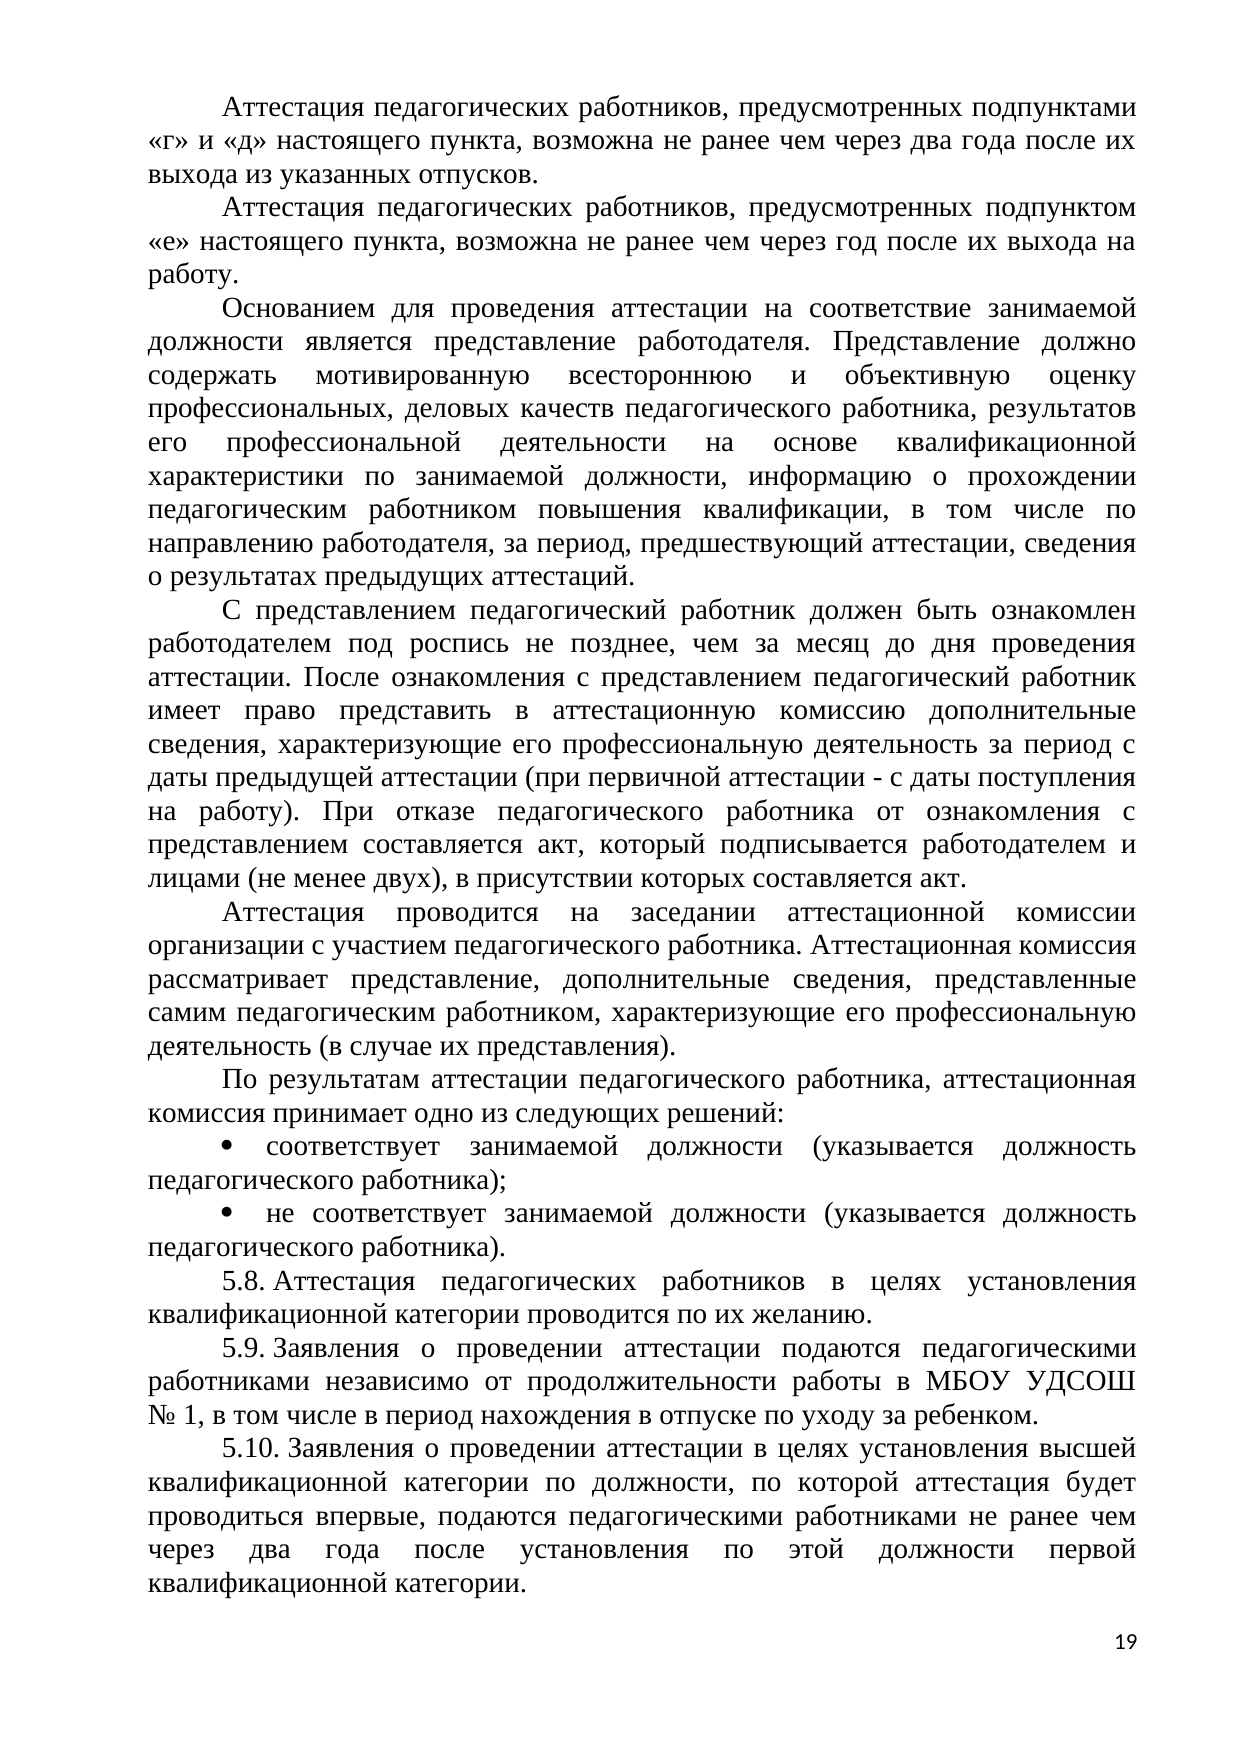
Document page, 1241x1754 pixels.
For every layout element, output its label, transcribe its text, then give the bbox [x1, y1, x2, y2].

text 5.8. Аттестация педагогических работников в целях установления квалификационной категории проводится по их желанию. [148, 1263, 1137, 1330]
text Аттестация педагогических работников, предусмотренных подпунктом «е» настоящего пункта, возможна не ранее чем через год после их выхода на работу. [148, 189, 1137, 290]
list не соответствует занимаемой должности (указывается должность педагогического работника). [148, 1196, 1137, 1263]
text 5.10. Заявления о проведении аттестации в целях установления высшей квалификационной категории по должности, по которой аттестация будет проводиться впервые, подаются педагогическими работниками не ранее чем через два года после установления по этой должности первой квалификационной категории. [148, 1431, 1137, 1598]
text Основанием для проведения аттестации на соответствие занимаемой должности является представление работодателя. Представление должно содержать мотивированную всестороннюю и объективную оценку профессиональных, деловых качеств педагогического работника, результатов его профессиональной деятельности на основе квалификационной характеристики по занимаемой должности, информацию о прохождении педагогическим работником повышения квалификации, в том числе по направлению работодателя, за период, предшествующий аттестации, сведения о результатах предыдущих аттестаций. [148, 290, 1137, 592]
text С представлением педагогический работник должен быть ознакомлен работодателем под роспись не позднее, чем за месяц до дня проведения аттестации. После ознакомления с представлением педагогический работник имеет право представить в аттестационную комиссию дополнительные сведения, характеризующие его профессиональную деятельность за период с даты предыдущей аттестации (при первичной аттестации - с даты поступления на работу). При отказе педагогического работника от ознакомления с представлением составляется акт, который подписывается работодателем и лицами (не менее двух), в присутствии которых составляется акт. [148, 592, 1137, 894]
text По результатам аттестации педагогического работника, аттестационная комиссия принимает одно из следующих решений: [148, 1061, 1137, 1128]
list соответствует занимаемой должности (указывается должность педагогического работника); [148, 1128, 1137, 1196]
text 5.9. Заявления о проведении аттестации подаются педагогическими работниками независимо от продолжительности работы в МБОУ УДСОШ № 1, в том числе в период нахождения в отпуске по уходу за ребенком. [148, 1330, 1137, 1431]
text Аттестация педагогических работников, предусмотренных подпунктами «г» и «д» настоящего пункта, возможна не ранее чем через два года после их выхода из указанных отпусков. [148, 89, 1137, 189]
text Аттестация проводится на заседании аттестационной комиссии организации с участием педагогического работника. Аттестационная комиссия рассматривает представление, дополнительные сведения, представленные самим педагогическим работником, характеризующие его профессиональную деятельность (в случае их представления). [148, 894, 1137, 1061]
